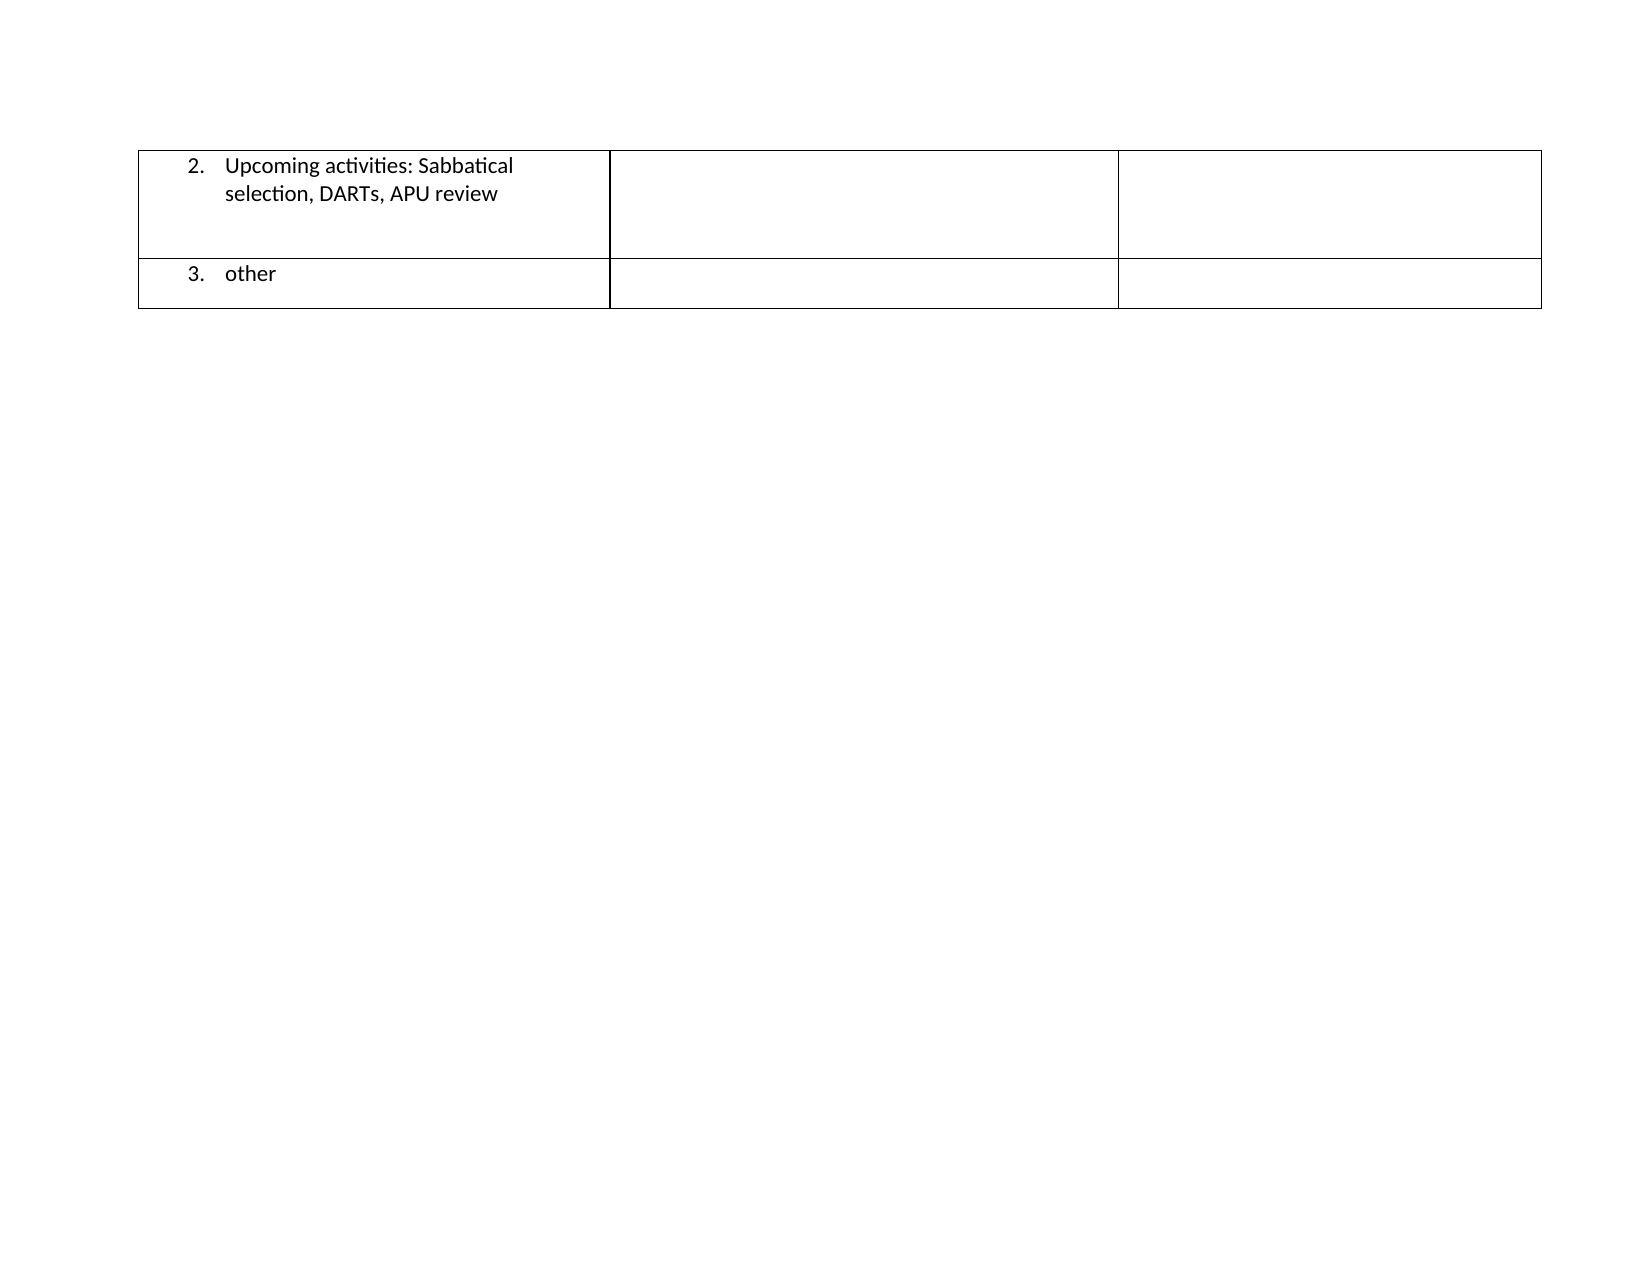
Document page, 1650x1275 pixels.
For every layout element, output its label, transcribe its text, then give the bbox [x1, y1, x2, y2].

table_cell Upcoming activities: Sabbatical selection, DARTs, APU review [139, 151, 609, 258]
table_cell [1119, 151, 1541, 258]
table_cell [611, 259, 1118, 308]
table_cell [611, 151, 1118, 258]
table_cell [1119, 259, 1541, 308]
table_cell other [139, 259, 609, 308]
